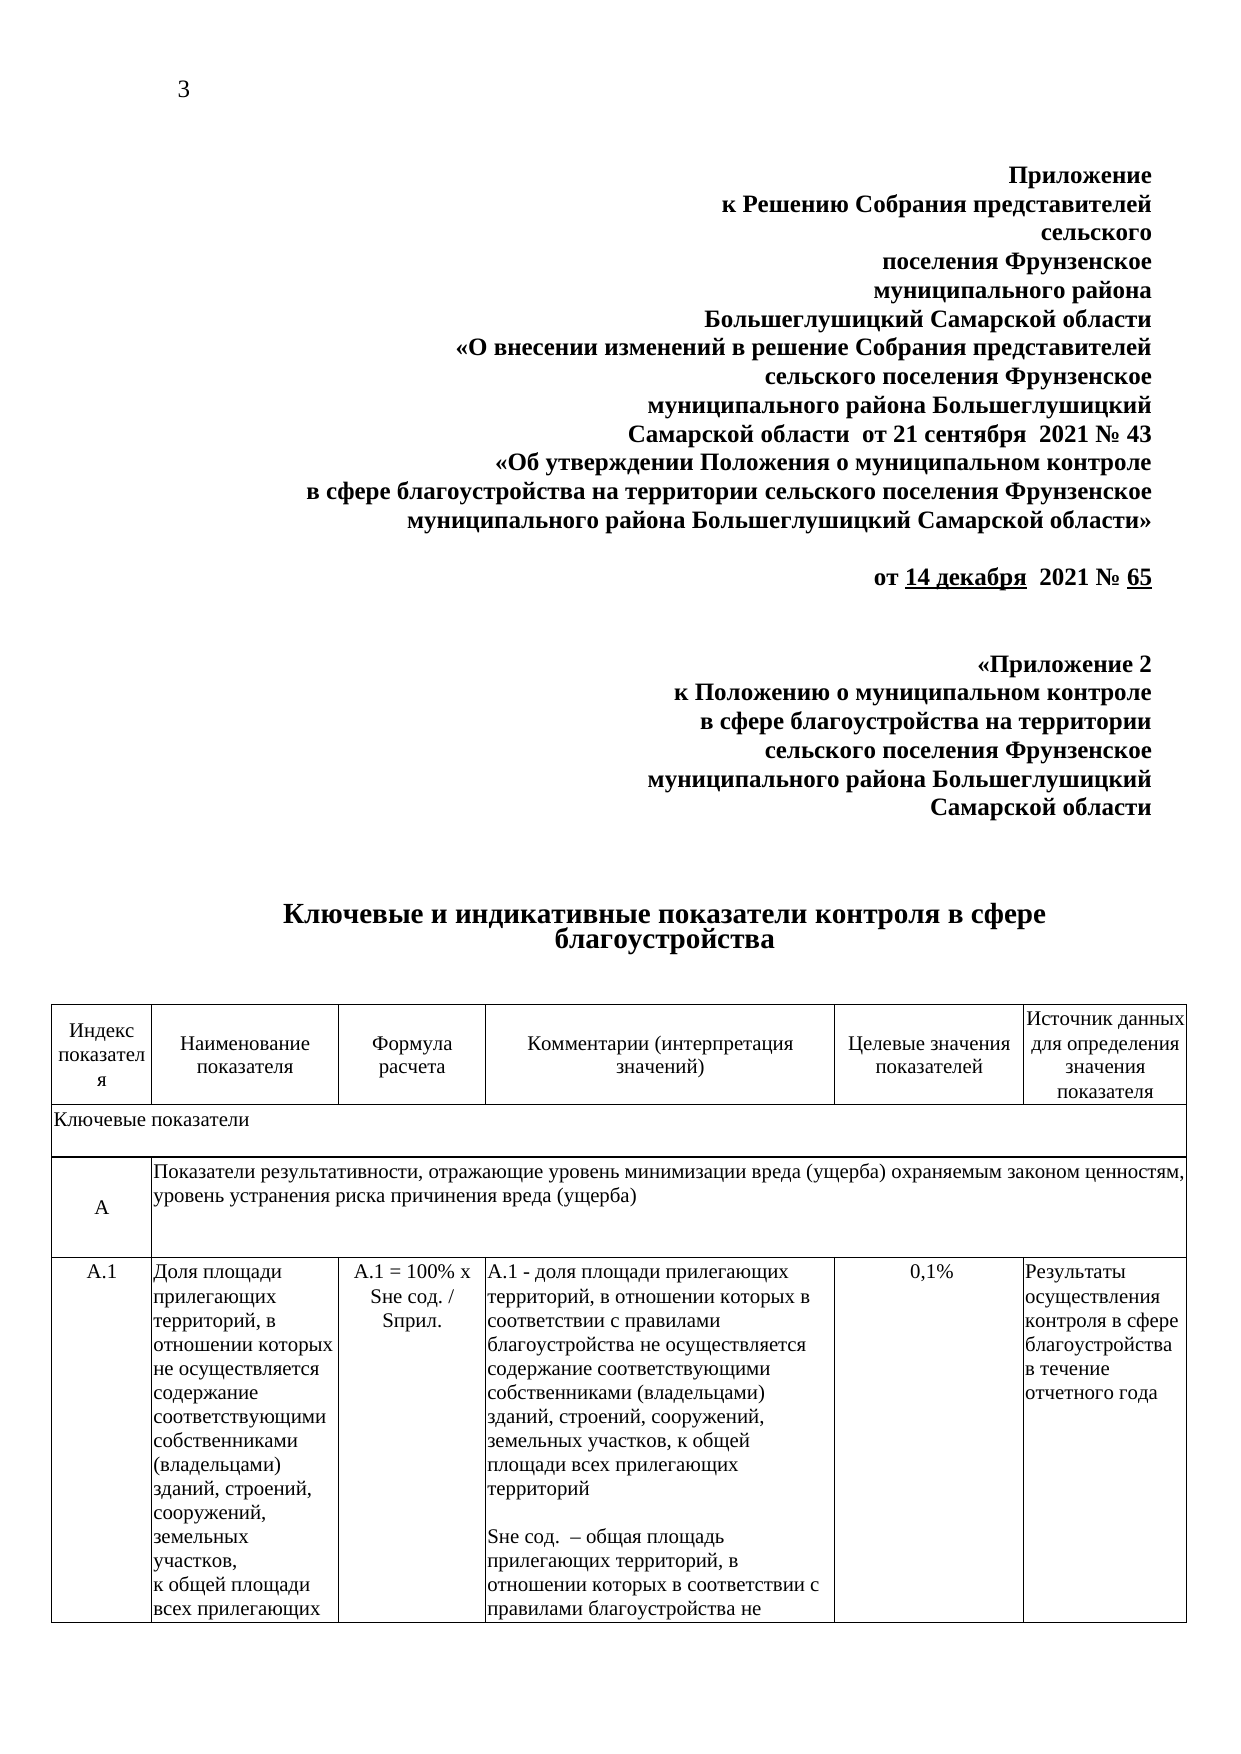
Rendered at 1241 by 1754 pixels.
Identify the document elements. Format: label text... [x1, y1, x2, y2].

text сельского поселения Фрунзенское [177, 361, 1152, 390]
text к Положению о муниципальном контроле [177, 677, 1152, 706]
text муниципального района Большеглушицкий Самарской области [650, 275, 1152, 332]
text Самарской области от 21 сентября 2021 № 43 [177, 419, 1152, 447]
table_header Формула расчета [339, 1005, 485, 1104]
text муниципального района Большеглушицкий Самарской области» [177, 505, 1152, 534]
table_header Наименование показателя [152, 1005, 338, 1104]
table_header Индекс показателя [52, 1005, 151, 1104]
table_header Комментарии (интерпретация значений) [486, 1005, 834, 1104]
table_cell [1024, 1258, 1186, 1622]
text муниципального района Большеглушицкий [177, 764, 1152, 792]
text поселения Фрунзенское [650, 246, 1152, 275]
table_cell Показатели результативности, отражающие уровень минимизации вреда (ущерба) охраняемым законом ценностям, уровень устранения риска причинения вреда (ущерба) [152, 1158, 1186, 1257]
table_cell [339, 1258, 485, 1622]
text Приложение к Решению Собрания представителей сельского [650, 160, 1152, 246]
table_header Целевые значения показателей [835, 1005, 1023, 1104]
text «Об утверждении Положения о муниципальном контроле [177, 447, 1152, 476]
table_cell А [52, 1158, 151, 1257]
text Самарской области [177, 792, 1152, 821]
text в сфере благоустройства на территории [177, 706, 1152, 735]
table_cell Ключевые показатели [52, 1105, 1186, 1156]
text в сфере благоустройства на территории сельского поселения Фрунзенское [177, 476, 1152, 505]
text муниципального района Большеглушицкий [177, 390, 1152, 419]
table_cell А.1 [52, 1258, 151, 1622]
text сельского поселения Фрунзенское [177, 735, 1152, 764]
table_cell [486, 1258, 834, 1622]
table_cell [152, 1258, 338, 1622]
text Ключевые и индикативные показатели контроля в сфере благоустройства [177, 904, 1152, 954]
table_cell 0,1% [835, 1258, 1023, 1622]
table_header Источник данных для определения значения показателя [1024, 1005, 1186, 1104]
text «Приложение 2 [177, 649, 1152, 677]
text «О внесении изменений в решение Собрания представителей [177, 332, 1152, 361]
text от 14 декабря 2021 № 65 [650, 562, 1152, 591]
